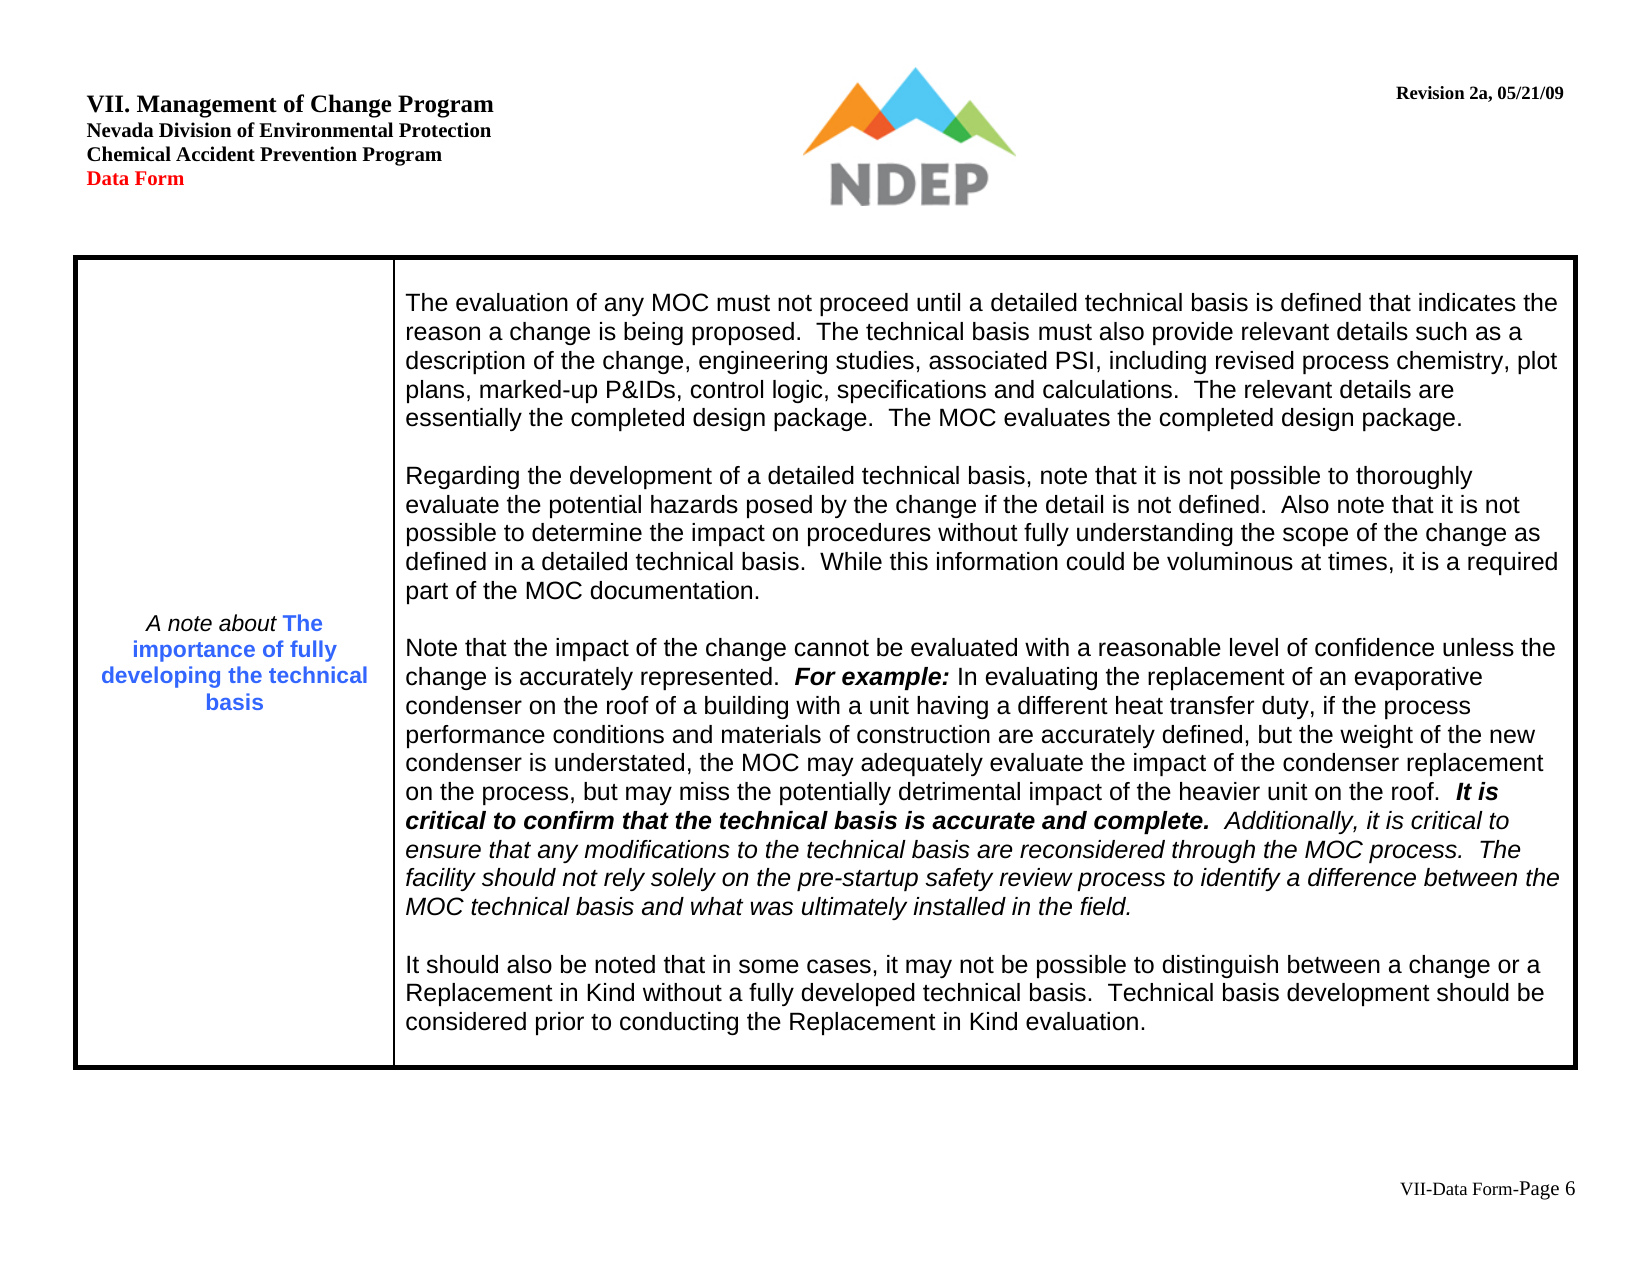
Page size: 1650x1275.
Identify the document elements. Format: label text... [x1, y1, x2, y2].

table_header The evaluation of any MOC must not proceed until a detailed technical basis is defined that indicates the reason a change is being proposed. The technical basis must also provide relevant details such as a description of the change, engineering studies, associated PSI, including revised process chemistry, plot plans, marked-up P&IDs, control logic, specifications and calculations. The relevant details are essentially the completed design package. The MOC evaluates the completed design package. Regarding the development of a detailed technical basis, note that it is not possible to thoroughly evaluate the potential hazards posed by the change if the detail is not defined. Also note that it is not possible to determine the impact on procedures without fully understanding the scope of the change as defined in a detailed technical basis. While this information could be voluminous at times, it is a required part of the MOC documentation. Note that the impact of the change cannot be evaluated with a reasonable level of confidence unless the change is accurately represented. For example: In evaluating the replacement of an evaporative condenser on the roof of a building with a unit having a different heat transfer duty, if the process performance conditions and materials of construction are accurately defined, but the weight of the new condenser is understated, the MOC may adequately evaluate the impact of the condenser replacement on the process, but may miss the potentially detrimental impact of the heavier unit on the roof. It is critical to confirm that the technical basis is accurate and complete. Additionally, it is critical to ensure that any modifications to the technical basis are reconsidered through the MOC process. The facility should not rely solely on the pre-startup safety review process to identify a difference between the MOC technical basis and what was ultimately installed in the field. It should also be noted that in some cases, it may not be possible to distinguish between a change or a Replacement in Kind without a fully developed technical basis. Technical basis development should be considered prior to conducting the Replacement in Kind evaluation. [395, 260, 1573, 1065]
table_header A note about The importance of fully developing the technical basis [78, 260, 393, 1065]
picture [802, 67, 1017, 206]
